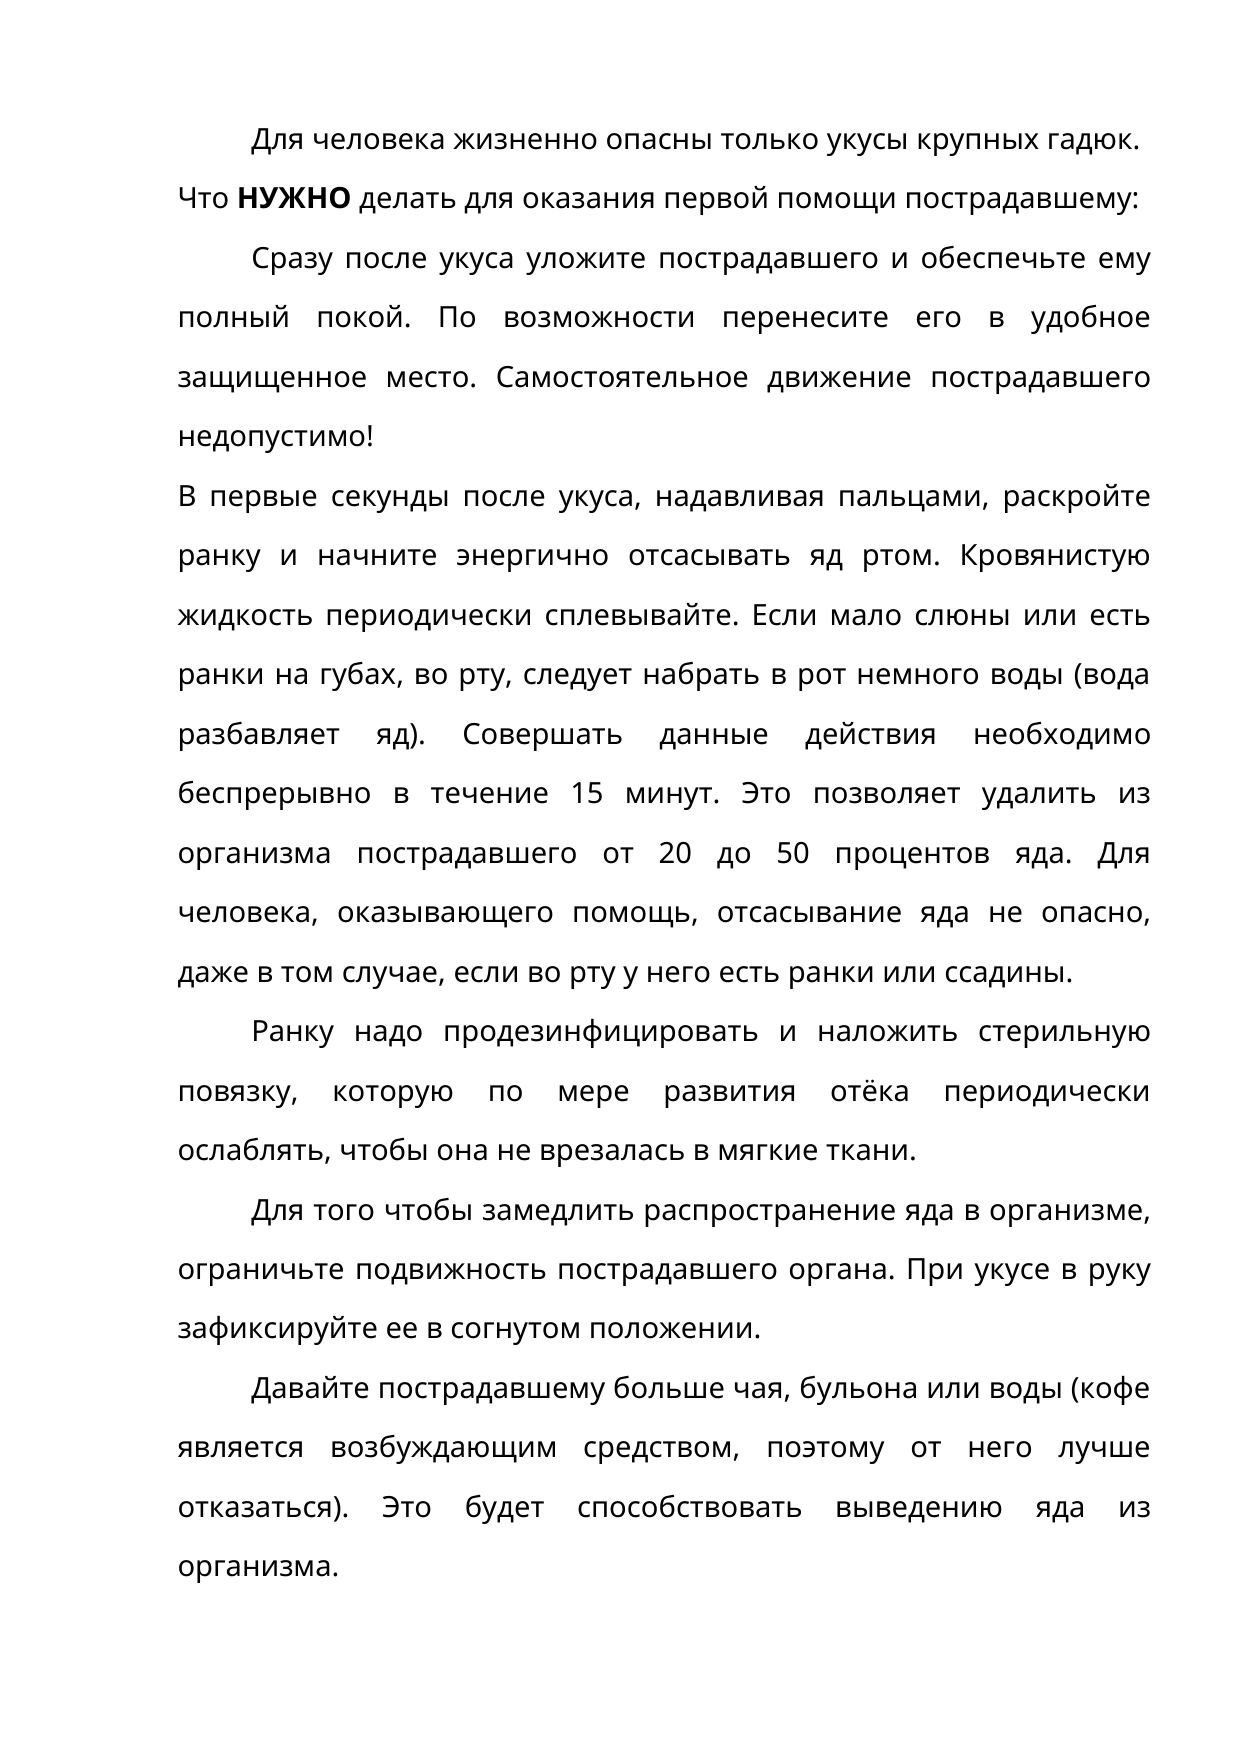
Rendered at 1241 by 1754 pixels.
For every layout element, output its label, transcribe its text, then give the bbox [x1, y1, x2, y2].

text Ранку надо продезинфицировать и наложить стерильную повязку, которую по мере развития отёка периодически ослаблять, чтобы она не врезалась в мягкие ткани. [177, 1010, 1152, 1169]
text Сразу после укуса уложите пострадавшего и обеспечьте ему полный покой. По возможности перенесите его в удобное защищенное место. Самостоятельное движение пострадавшего недопустимо! [177, 237, 1152, 455]
text Что НУЖНО делать для оказания первой помощи пострадавшему: [177, 178, 1152, 217]
text В первые секунды после укуса, надавливая пальцами, раскройте ранку и начните энергично отсасывать яд ртом. Кровянистую жидкость периодически сплевывайте. Если мало слюны или есть ранки на губах, во рту, следует набрать в рот немного воды (вода разбавляет яд). Совершать данные действия необходимо беспрерывно в течение 15 минут. Это позволяет удалить из организма пострадавшего от 20 до 50 процентов яда. Для человека, оказывающего помощь, отсасывание яда не опасно, даже в том случае, если во рту у него есть ранки или ссадины. [177, 475, 1152, 991]
text Для того чтобы замедлить распространение яда в организме, ограничьте подвижность пострадавшего органа. При укусе в руку зафиксируйте ее в согнутом положении. [177, 1189, 1152, 1347]
text Для человека жизненно опасны только укусы крупных гадюк. [177, 118, 1152, 158]
text Давайте пострадавшему больше чая, бульона или воды (кофе является возбуждающим средством, поэтому от него лучше отказаться). Это будет способствовать выведению яда из организма. [177, 1367, 1152, 1585]
